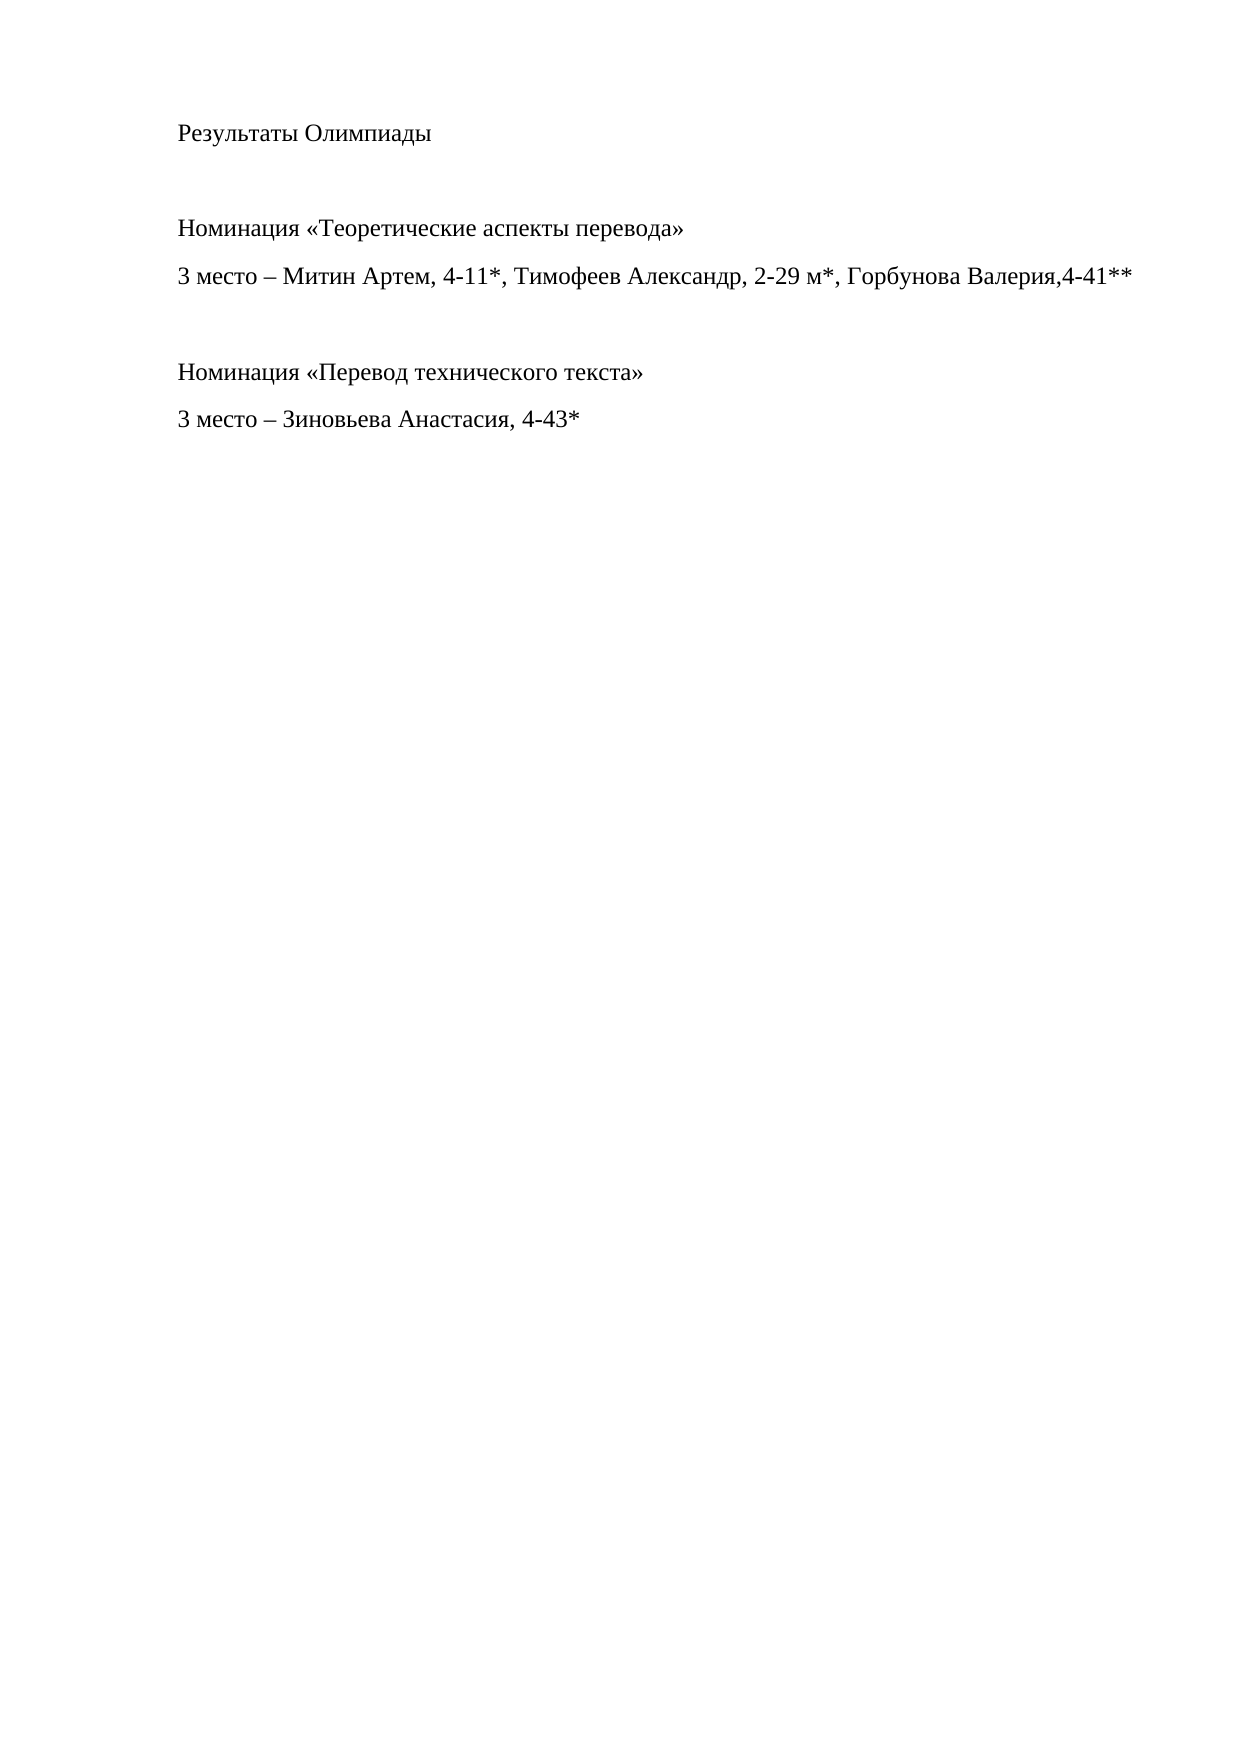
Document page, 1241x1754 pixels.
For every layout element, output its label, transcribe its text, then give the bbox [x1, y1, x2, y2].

text Номинация «Теоретические аспекты перевода» [177, 213, 1152, 242]
text 3 место – Митин Артем, 4-11*, Тимофеев Александр, 2-29 м*, Горбунова Валерия,4-41** [177, 261, 1152, 290]
text Номинация «Перевод технического текста» [177, 357, 1152, 385]
text 3 место – Зиновьева Анастасия, 4-43* [177, 404, 1152, 433]
text Результаты Олимпиады [177, 118, 1152, 147]
